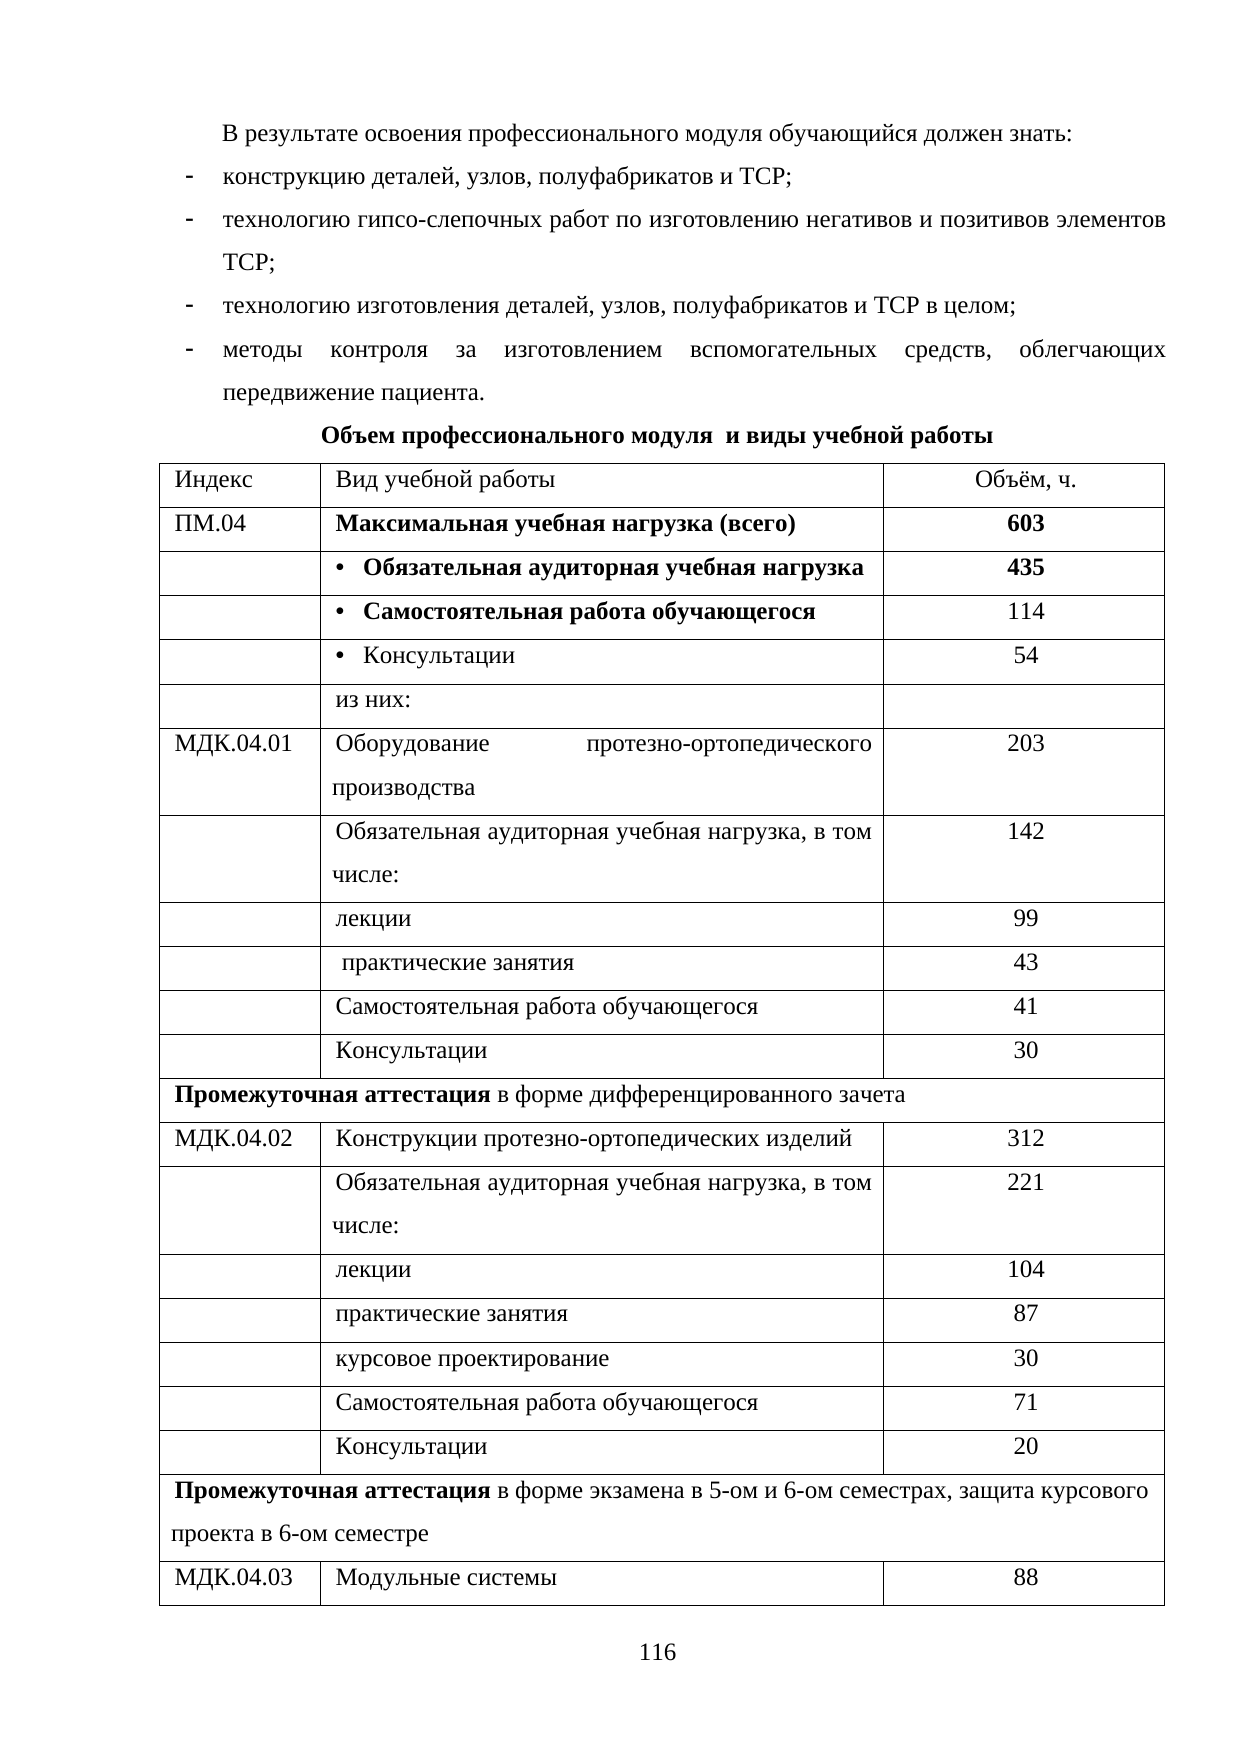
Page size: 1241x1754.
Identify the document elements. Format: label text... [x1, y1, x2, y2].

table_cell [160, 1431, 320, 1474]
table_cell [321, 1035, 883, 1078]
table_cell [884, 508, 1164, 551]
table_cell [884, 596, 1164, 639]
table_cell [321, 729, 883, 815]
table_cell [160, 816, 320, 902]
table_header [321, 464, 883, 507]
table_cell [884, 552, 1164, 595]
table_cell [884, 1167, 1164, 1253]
list методы контроля за изготовлением вспомогательных средств, облегчающих передвижение пациента. [185, 334, 1167, 406]
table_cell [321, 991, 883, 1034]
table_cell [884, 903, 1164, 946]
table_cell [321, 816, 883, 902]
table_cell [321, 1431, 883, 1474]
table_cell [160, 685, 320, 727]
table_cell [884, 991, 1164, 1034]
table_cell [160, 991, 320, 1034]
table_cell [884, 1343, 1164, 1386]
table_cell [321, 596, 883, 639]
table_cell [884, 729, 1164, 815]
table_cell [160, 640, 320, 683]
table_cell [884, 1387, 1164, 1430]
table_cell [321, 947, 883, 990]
list конструкцию деталей, узлов, полуфабрикатов и TCP; [185, 161, 1167, 190]
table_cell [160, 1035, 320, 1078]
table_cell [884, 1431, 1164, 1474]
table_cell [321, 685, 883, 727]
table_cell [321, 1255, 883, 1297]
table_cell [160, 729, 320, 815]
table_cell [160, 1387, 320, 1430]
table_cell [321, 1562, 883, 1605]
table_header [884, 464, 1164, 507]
text В результате освоения профессионального модуля обучающийся должен знать: [148, 118, 1167, 147]
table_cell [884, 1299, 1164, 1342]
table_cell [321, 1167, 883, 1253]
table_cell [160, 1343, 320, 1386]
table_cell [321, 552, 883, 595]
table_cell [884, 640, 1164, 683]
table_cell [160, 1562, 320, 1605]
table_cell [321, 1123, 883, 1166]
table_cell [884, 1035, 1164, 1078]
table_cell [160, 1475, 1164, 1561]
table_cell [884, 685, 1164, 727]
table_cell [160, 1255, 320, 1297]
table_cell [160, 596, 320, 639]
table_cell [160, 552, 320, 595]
list технологию гипсо-слепочных работ по изготовлению негативов и позитивов элементов TCP; [185, 204, 1167, 276]
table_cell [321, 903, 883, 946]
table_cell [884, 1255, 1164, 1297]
text Объем профессионального модуля и виды учебной работы [148, 420, 1167, 449]
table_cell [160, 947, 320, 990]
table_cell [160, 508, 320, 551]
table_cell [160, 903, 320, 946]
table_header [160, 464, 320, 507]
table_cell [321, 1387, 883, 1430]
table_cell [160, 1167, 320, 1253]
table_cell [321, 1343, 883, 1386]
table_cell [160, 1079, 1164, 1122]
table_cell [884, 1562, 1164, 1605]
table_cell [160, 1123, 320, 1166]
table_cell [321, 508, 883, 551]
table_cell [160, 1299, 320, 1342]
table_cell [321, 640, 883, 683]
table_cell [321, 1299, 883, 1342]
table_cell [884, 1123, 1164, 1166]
list технологию изготовления деталей, узлов, полуфабрикатов и TCP в целом; [185, 291, 1167, 319]
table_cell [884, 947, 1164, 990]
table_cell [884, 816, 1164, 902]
